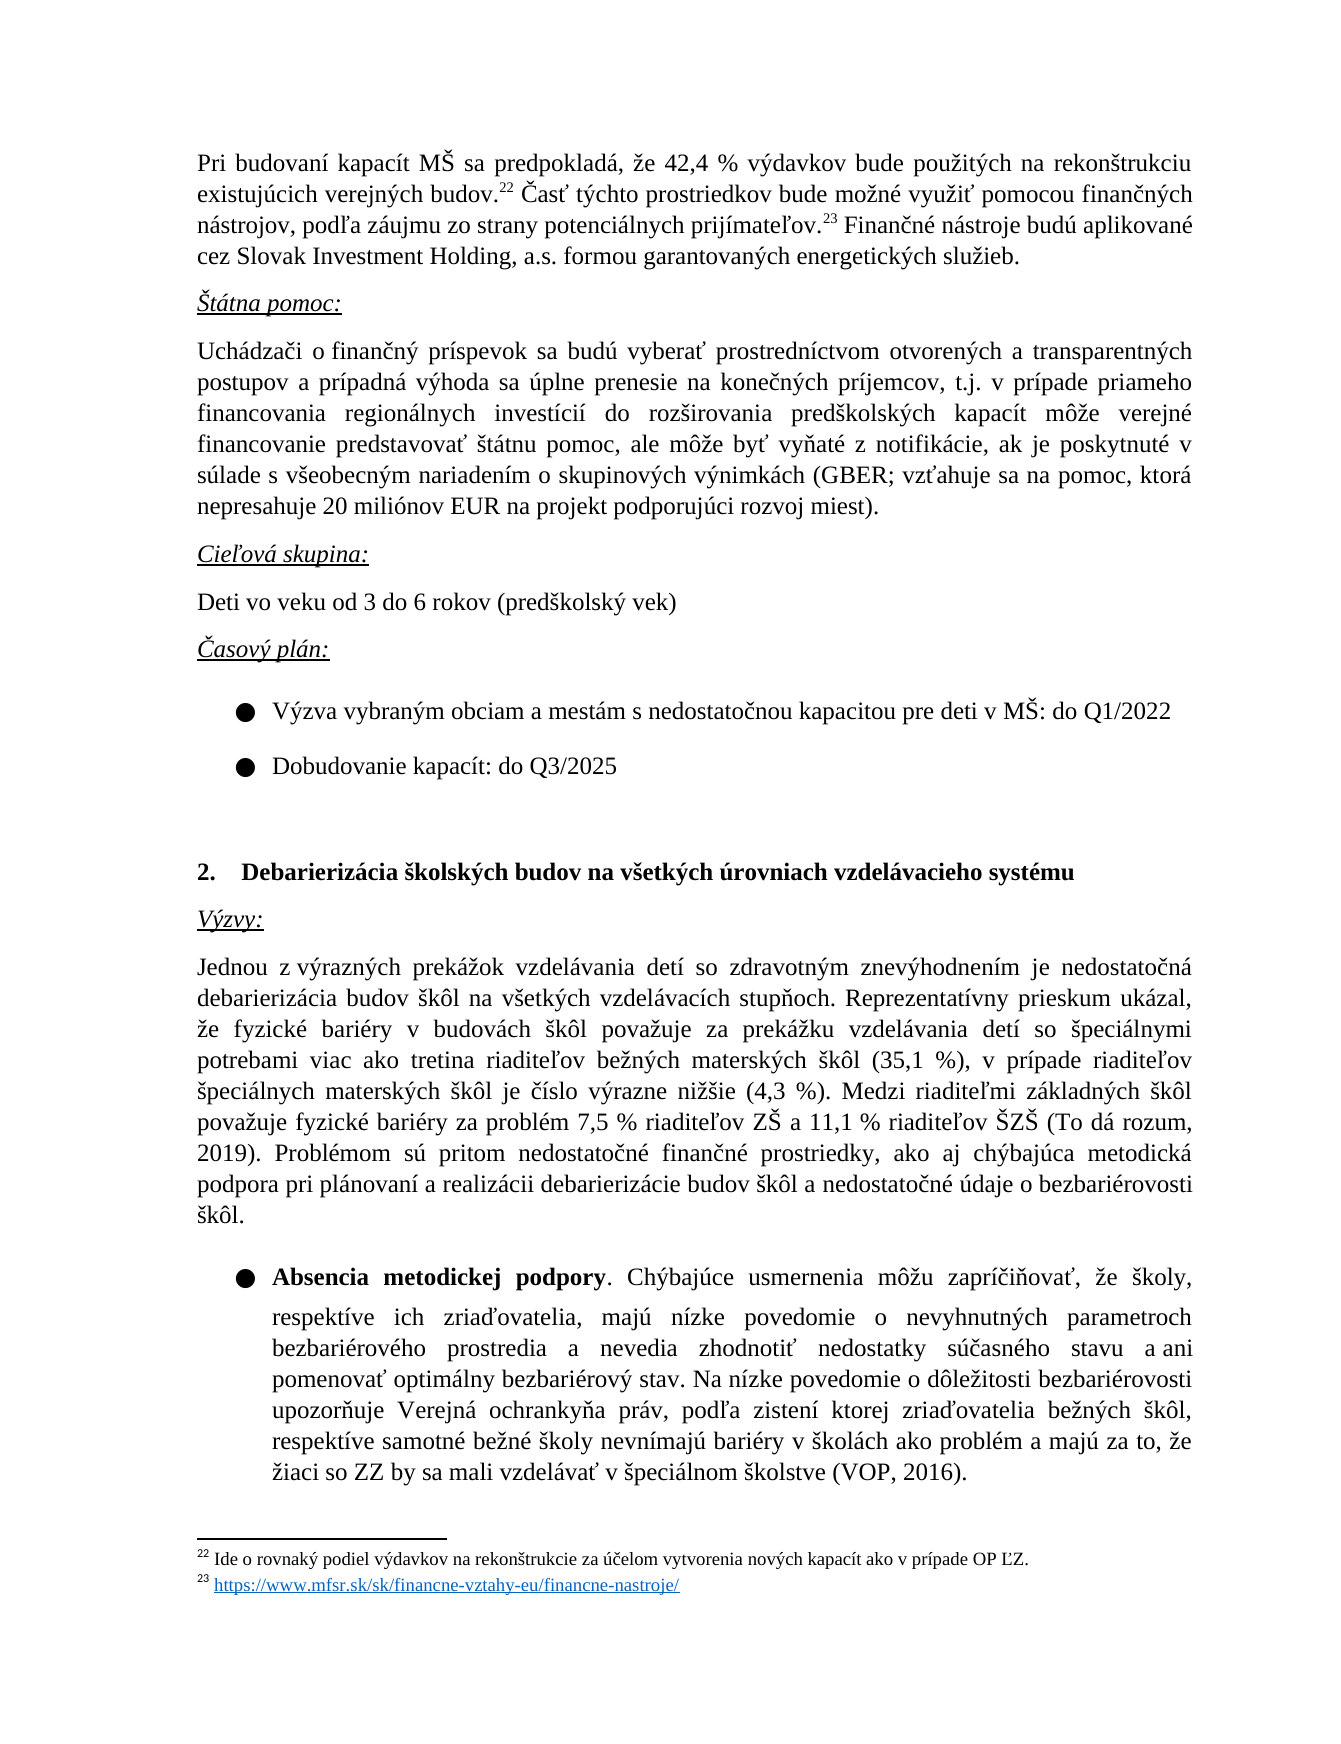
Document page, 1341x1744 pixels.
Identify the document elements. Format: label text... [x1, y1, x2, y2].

text Uchádzači o finančný príspevok sa budú vyberať prostredníctvom otvorených a transparentných postupov a prípadná výhoda sa úplne prenesie na konečných príjemcov, t.j. v prípade priameho financovania regionálnych investícií do rozširovania predškolských kapacít môže verejné financovanie predstavovať štátnu pomoc, ale môže byť vyňaté z notifikácie, ak je poskytnuté v súlade s všeobecným nariadením o skupinových výnimkách (GBER; vzťahuje sa na pomoc, ktorá nepresahuje 20 miliónov EUR na projekt podporujúci rozvoj miest). [197, 336, 1193, 520]
text Časový plán: [197, 634, 1193, 663]
text Pri budovaní kapacít MŠ sa predpokladá, že 42,4 % výdavkov bude použitých na rekonštrukciu existujúcich verejných budov. Časť týchto prostriedkov bude možné využiť pomocou finančných nástrojov, podľa záujmu zo strany potenciálnych prijímateľov. Finančné nástroje budú aplikované cez Slovak Investment Holding, a.s. formou garantovaných energetických služieb. [197, 148, 1193, 269]
text Jednou z výrazných prekážok vzdelávania detí so zdravotným znevýhodnením je nedostatočná debarierizácia budov škôl na všetkých vzdelávacích stupňoch. Reprezentatívny prieskum ukázal, že fyzické bariéry v budovách škôl považuje za prekážku vzdelávania detí so špeciálnymi potrebami viac ako tretina riaditeľov bežných materských škôl (35,1 %), v prípade riaditeľov špeciálnych materských škôl je číslo výrazne nižšie (4,3 %). Medzi riaditeľmi základných škôl považuje fyzické bariéry za problém 7,5 % riaditeľov ZŠ a 11,1 % riaditeľov ŠZŠ (To dá rozum, 2019). Problémom sú pritom nedostatočné finančné prostriedky, ako aj chýbajúca metodická podpora pri plánovaní a realizácii debarierizácie budov škôl a nedostatočné údaje o bezbariérovosti škôl. [197, 952, 1193, 1229]
text Štátna pomoc: [197, 288, 1193, 317]
list Dobudovanie kapacít: do Q3/2025 [234, 737, 1193, 789]
text Deti vo veku od 3 do 6 rokov (predškolský vek) [197, 587, 1193, 616]
list Výzva vybraným obciam a mestám s nedostatočnou kapacitou pre deti v MŠ: do Q1/2022 [234, 682, 1193, 733]
text Cieľová skupina: [197, 539, 1193, 568]
list Debarierizácia školských budov na všetkých úrovniach vzdelávacieho systému [197, 857, 1193, 886]
text Výzvy: [197, 904, 1193, 933]
list Absencia metodickej podpory. Chýbajúce usmernenia môžu zapríčiňovať, že školy, respektíve ich zriaďovatelia, majú nízke povedomie o nevyhnutných parametroch bezbariérového prostredia a nevedia zhodnotiť nedostatky súčasného stavu a ani pomenovať optimálny bezbariérový stav. Na nízke povedomie o dôležitosti bezbariérovosti upozorňuje Verejná ochrankyňa práv, podľa zistení ktorej zriaďovatelia bežných škôl, respektíve samotné bežné školy nevnímajú bariéry v školách ako problém a majú za to, že žiaci so ZZ by sa mali vzdelávať v špeciálnom školstve (VOP, 2016). [234, 1248, 1193, 1486]
